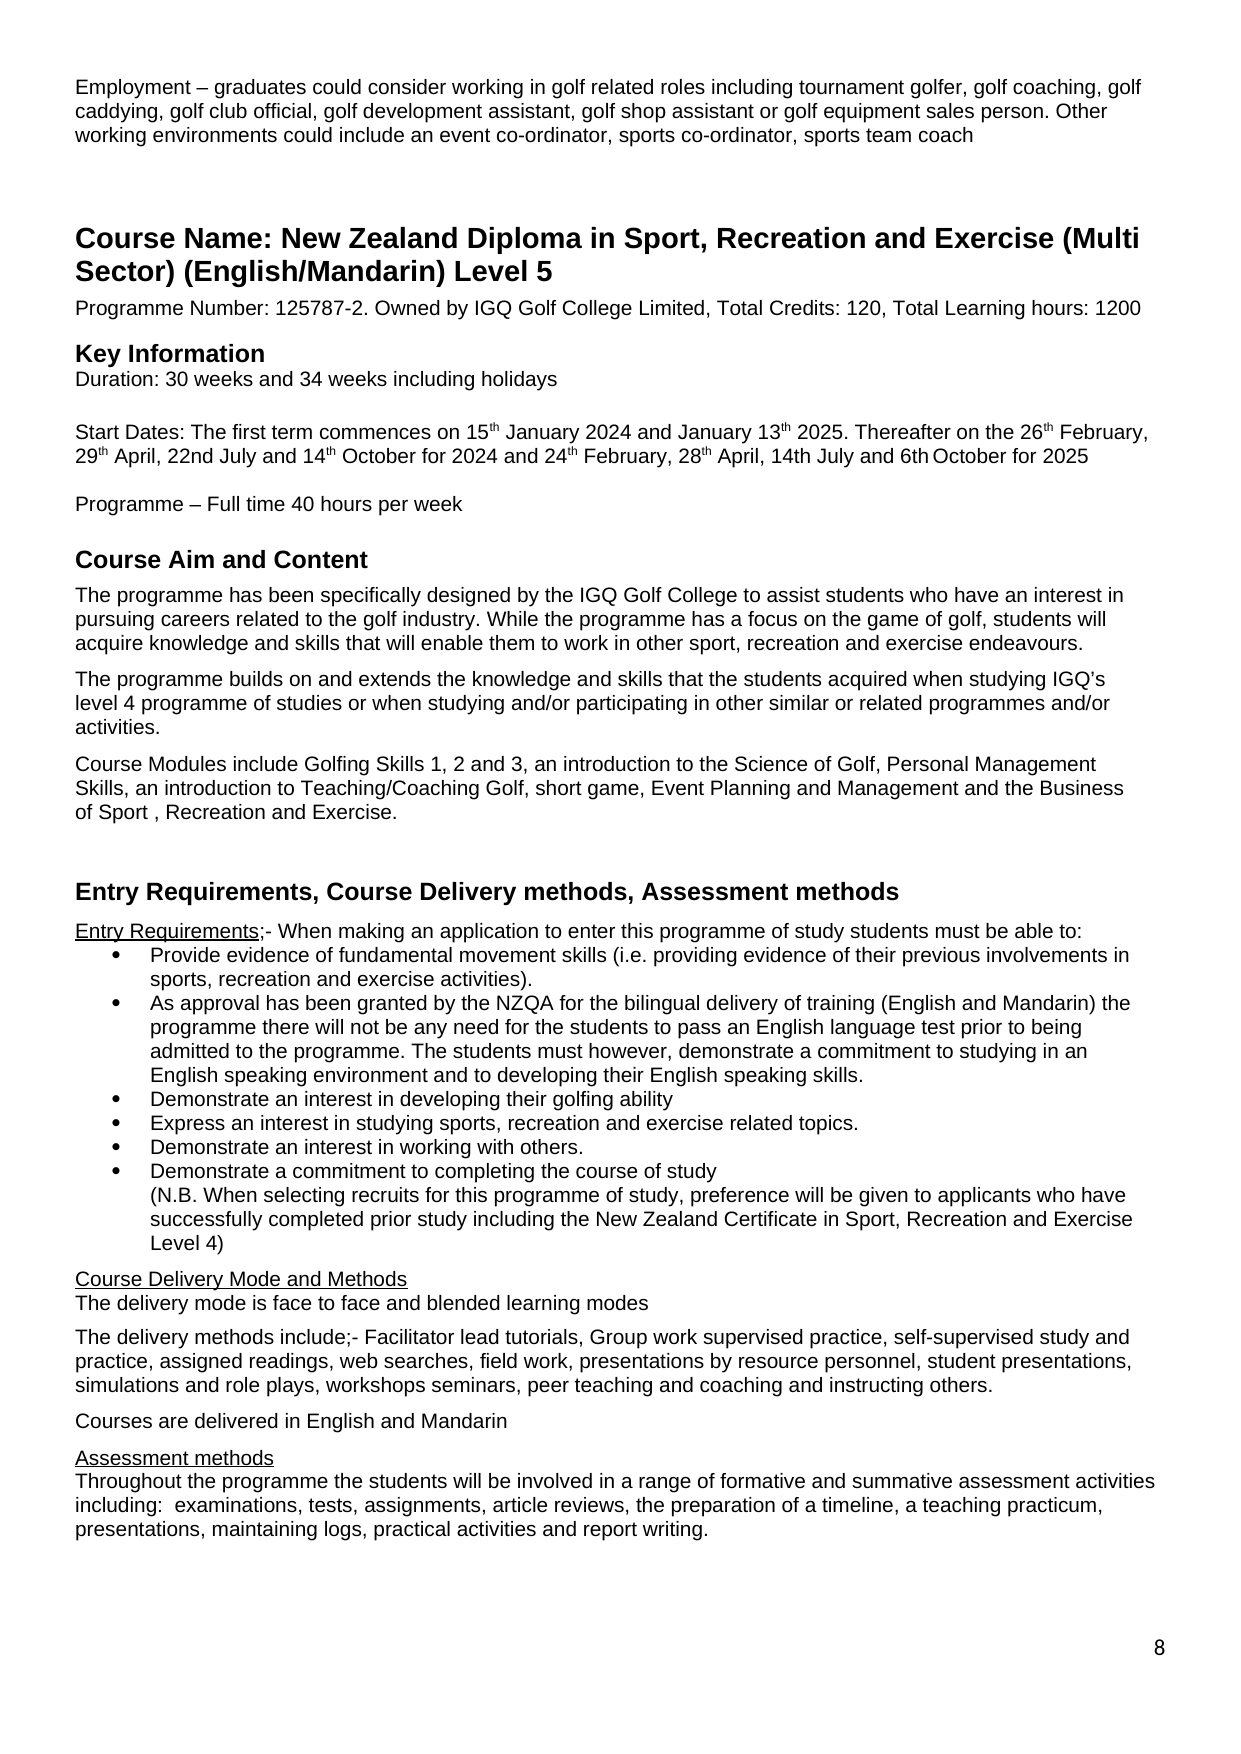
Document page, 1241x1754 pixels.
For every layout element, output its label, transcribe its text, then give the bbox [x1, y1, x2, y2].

text Course Aim and Content [75, 544, 1165, 573]
text Throughout the programme the students will be involved in a range of formative and summative assessment activities including: examinations, tests, assignments, article reviews, the preparation of a timeline, a teaching practicum, presentations, maintaining logs, practical activities and report writing. [75, 1469, 1165, 1541]
text The delivery mode is face to face and blended learning modes [75, 1291, 1137, 1315]
list Demonstrate a commitment to completing the course of study [112, 1159, 1137, 1183]
list Demonstrate an interest in working with others. [112, 1134, 1137, 1159]
text The programme has been specifically designed by the IGQ Golf College to assist students who have an interest in pursuing careers related to the golf industry. While the programme has a focus on the game of golf, students will acquire knowledge and skills that will enable them to work in other sport, recreation and exercise endeavours. [75, 583, 1137, 655]
text Course Delivery Mode and Methods [75, 1267, 1137, 1291]
text The programme builds on and extends the knowledge and skills that the students acquired when studying IGQ’s level 4 programme of studies or when studying and/or participating in other similar or related programmes and/or activities. [75, 667, 1137, 739]
text (N.B. When selecting recruits for this programme of study, preference will be given to applicants who have successfully completed prior study including the New Zealand Certificate in Sport, Recreation and Exercise Level 4) [150, 1183, 1137, 1254]
text Entry Requirements;- When making an application to enter this programme of study students must be able to: [75, 918, 1137, 942]
list Demonstrate an interest in developing their golfing ability [112, 1086, 1137, 1111]
text Programme Number: 125787-2. Owned by IGQ Golf College Limited, Total Credits: 120, Total Learning hours: 1200 [75, 296, 1165, 320]
list As approval has been granted by the NZQA for the bilingual delivery of training (English and Mandarin) the programme there will not be any need for the students to pass an English language test prior to being admitted to the programme. The students must however, demonstrate a commitment to studying in an English speaking environment and to developing their English speaking skills. [112, 991, 1137, 1086]
text The delivery methods include;- Facilitator lead tutorials, Group work supervised practice, self-supervised study and practice, assigned readings, web searches, field work, presentations by resource personnel, student presentations, simulations and role plays, workshops seminars, peer teaching and coaching and instructing others. [75, 1324, 1137, 1396]
text Programme – Full time 40 hours per week [75, 492, 1165, 516]
text Duration: 30 weeks and 34 weeks including holidays [75, 367, 1165, 391]
list Provide evidence of fundamental movement skills (i.e. providing evidence of their previous involvements in sports, recreation and exercise activities). [112, 942, 1137, 991]
text Start Dates: The first term commences on 15th January 2024 and January 13th 2025. Thereafter on the 26th February, 29th April, 22nd July and 14th October for 2024 and 24th February, 28th April, 14th July and 6th October for 2025 [75, 420, 1165, 468]
text Course Modules include Golfing Skills 1, 2 and 3, an introduction to the Science of Golf, Personal Management Skills, an introduction to Teaching/Coaching Golf, short game, Event Planning and Management and the Business of Sport , Recreation and Exercise. [75, 752, 1137, 823]
text Employment – graduates could consider working in golf related roles including tournament golfer, golf coaching, golf caddying, golf club official, golf development assistant, golf shop assistant or golf equipment sales person. Other working environments could include an event co-ordinator, sports co-ordinator, sports team coach [75, 75, 1165, 147]
text Assessment methods [75, 1445, 1165, 1469]
text Course Name: New Zealand Diploma in Sport, Recreation and Exercise (Multi Sector) (English/Mandarin) Level 5 [75, 221, 1165, 288]
text Entry Requirements, Course Delivery methods, Assessment methods [75, 877, 1137, 906]
list Express an interest in studying sports, recreation and exercise related topics. [112, 1111, 1137, 1134]
text Key Information [75, 338, 1165, 367]
text Courses are delivered in English and Mandarin [75, 1409, 1137, 1433]
